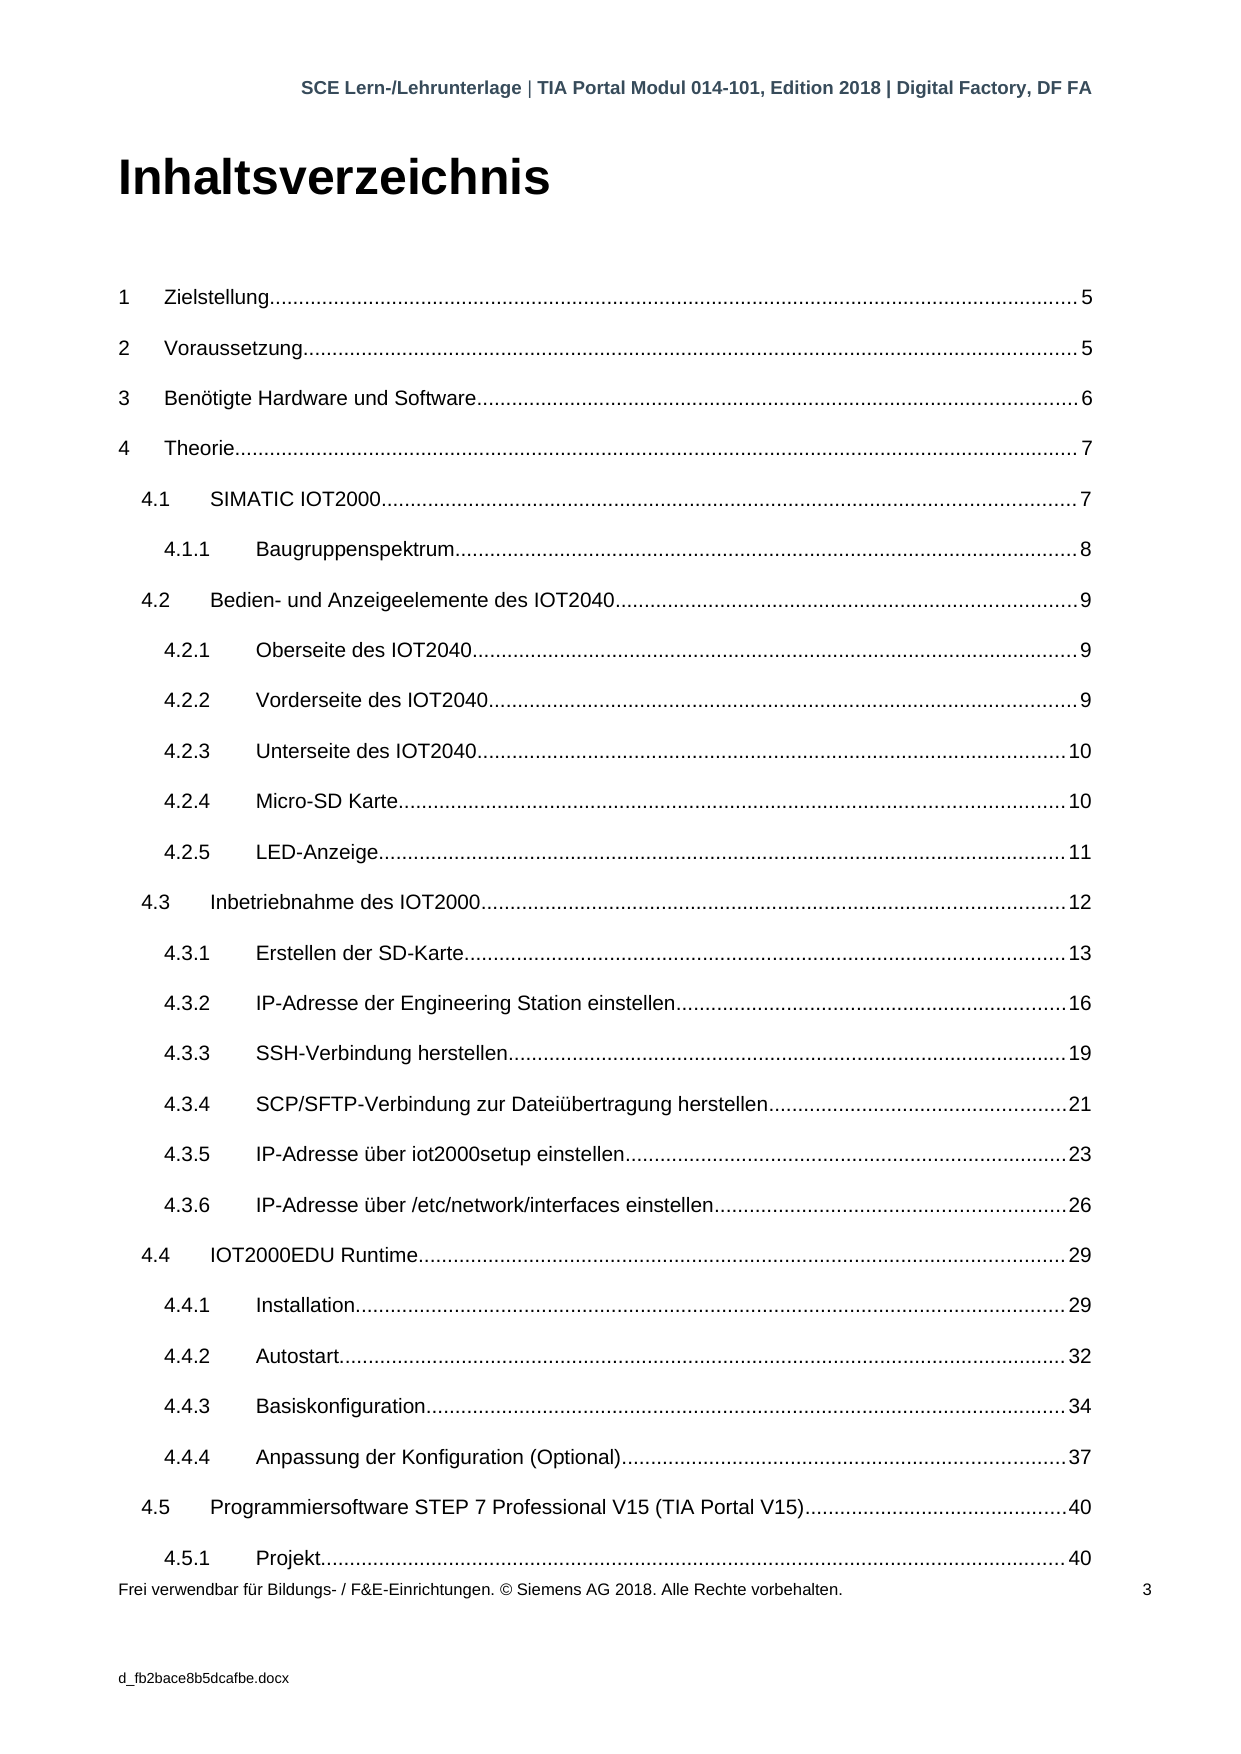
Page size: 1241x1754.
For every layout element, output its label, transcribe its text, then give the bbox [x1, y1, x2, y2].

text 1 Zielstellung 5 [118, 285, 1092, 309]
text 4.2.3 Unterseite des IOT2040 10 [164, 739, 1092, 763]
text 4.1.1 Baugruppenspektrum 8 [164, 537, 1092, 561]
text 4.2.2 Vorderseite des IOT2040 9 [164, 688, 1092, 712]
text 4.2 Bedien- und Anzeigeelemente des IOT2040 9 [141, 587, 1092, 611]
text 4.2.1 Oberseite des IOT2040 9 [164, 638, 1092, 662]
text 4.3 Inbetriebnahme des IOT2000 12 [141, 890, 1092, 914]
text 4.3.3 SSH-Verbindung herstellen 19 [164, 1041, 1092, 1065]
text 4.4.1 Installation 29 [164, 1293, 1092, 1317]
text 4.1 SIMATIC IOT2000 7 [141, 487, 1092, 511]
title Inhaltsverzeichnis [118, 148, 1092, 205]
text 4.4.4 Anpassung der Konfiguration (Optional) 37 [164, 1444, 1092, 1468]
text 4.3.4 SCP/SFTP-Verbindung zur Dateiübertragung herstellen 21 [164, 1092, 1092, 1116]
text 4.4.3 Basiskonfiguration 34 [164, 1394, 1092, 1418]
text 4.4.2 Autostart 32 [164, 1344, 1092, 1368]
text 2 Voraussetzung 5 [118, 335, 1092, 359]
text 4.5 Programmiersoftware STEP 7 Professional V15 (TIA Portal V15) 40 [141, 1495, 1092, 1519]
text 4.3.5 IP-Adresse über iot2000setup einstellen 23 [164, 1142, 1092, 1166]
text 4.2.4 Micro-SD Karte 10 [164, 789, 1092, 813]
text 4.3.1 Erstellen der SD-Karte 13 [164, 940, 1092, 964]
text 4.4 IOT2000EDU Runtime 29 [141, 1243, 1092, 1267]
text 4.3.6 IP-Adresse über /etc/network/interfaces einstellen 26 [164, 1192, 1092, 1216]
text 4.2.5 LED-Anzeige 11 [164, 839, 1092, 863]
text 3 Benötigte Hardware und Software 6 [118, 386, 1092, 410]
text 4.5.1 Projekt 40 [164, 1545, 1092, 1569]
text 4 Theorie 7 [118, 436, 1092, 460]
text 4.3.2 IP-Adresse der Engineering Station einstellen 16 [164, 991, 1092, 1015]
